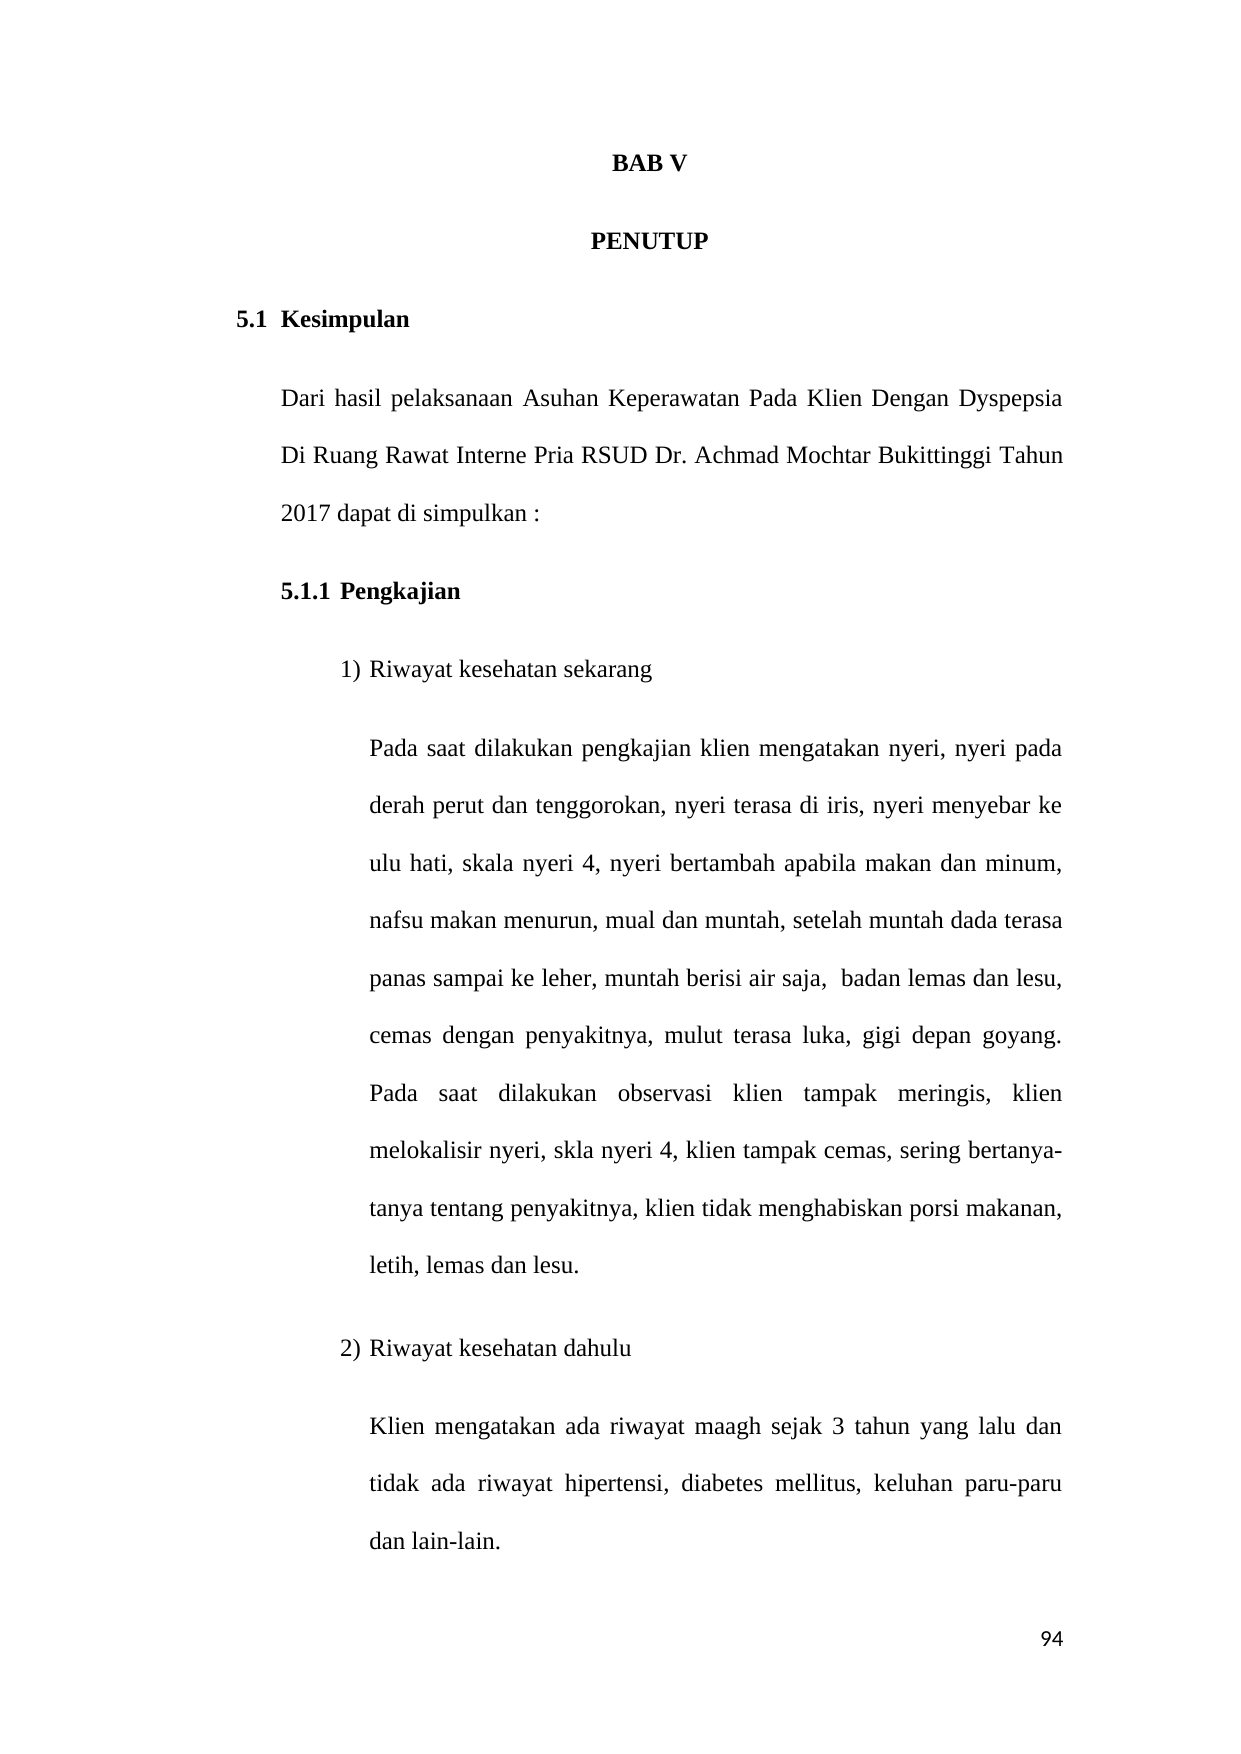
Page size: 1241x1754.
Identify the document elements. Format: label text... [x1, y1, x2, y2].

list Klien mengatakan ada riwayat maagh sejak 3 tahun yang lalu dan tidak ada riwayat hipertensi, diabetes mellitus, keluhan paru-paru dan lain-lain. [369, 1411, 1063, 1555]
list Dari hasil pelaksanaan Asuhan Keperawatan Pada Klien Dengan Dyspepsia Di Ruang Rawat Interne Pria RSUD Dr. Achmad Mochtar Bukittinggi Tahun 2017 dapat di simpulkan : [281, 383, 1063, 526]
list Pada saat dilakukan pengkajian klien mengatakan nyeri, nyeri pada derah perut dan tenggorokan, nyeri terasa di iris, nyeri menyebar ke ulu hati, skala nyeri 4, nyeri bertambah apabila makan dan minum, nafsu makan menurun, mual dan muntah, setelah muntah dada terasa panas sampai ke leher, muntah berisi air saja, badan lemas dan lesu, cemas dengan penyakitnya, mulut terasa luka, gigi depan goyang. Pada saat dilakukan observasi klien tampak meringis, klien melokalisir nyeri, skla nyeri 4, klien tampak cemas, sering bertanya-tanya tentang penyakitnya, klien tidak menghabiskan porsi makanan, letih, lemas dan lesu. [369, 733, 1063, 1279]
text BAB V [236, 148, 1063, 176]
text PENUTUP [236, 226, 1063, 255]
list Pengkajian [281, 576, 1063, 605]
list Riwayat kesehatan sekarang [340, 654, 1063, 683]
list Kesimpulan [236, 304, 1063, 333]
list Riwayat kesehatan dahulu [340, 1333, 1063, 1361]
